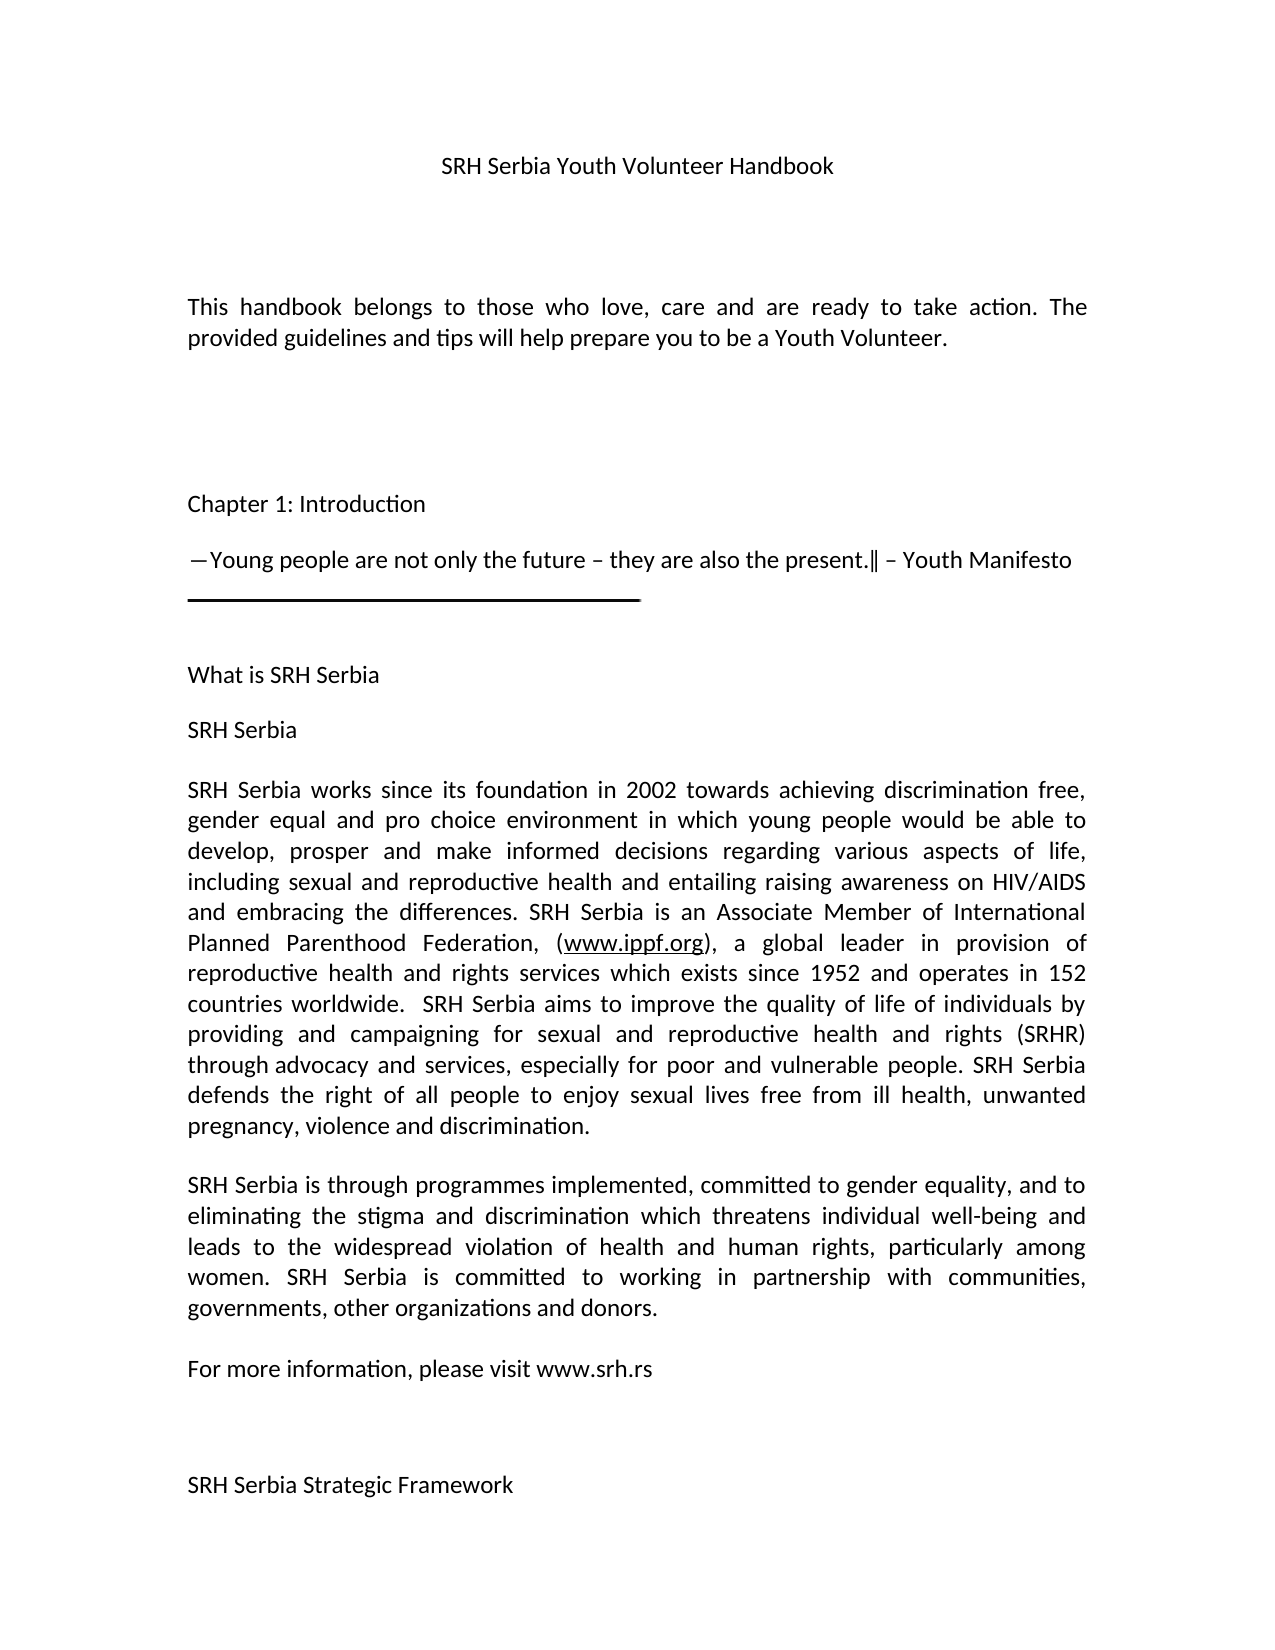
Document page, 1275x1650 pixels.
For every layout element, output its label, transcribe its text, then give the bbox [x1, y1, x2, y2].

text This handbook belongs to those who love, care and are ready to take action. The provided guidelines and tips will help prepare you to be a Youth Volunteer. [187, 292, 1087, 353]
text SRH Serbia [187, 714, 1087, 745]
text What is SRH Serbia [187, 659, 1087, 689]
text SRH Serbia is through programmes implemented, committed to gender equality, and to eliminating the stigma and discrimination which threatens individual well-being and leads to the widespread violation of health and human rights, particularly among women. SRH Serbia is committed to working in partnership with communities, governments, other organizations and donors. [187, 1169, 1087, 1322]
text For more information, please visit www.srh.rs [187, 1353, 1087, 1383]
text SRH Serbia works since its foundation in 2002 towards achieving discrimination free, gender equal and pro choice environment in which young people would be able to develop, prosper and make informed decisions regarding various aspects of life, including sexual and reproductive health and entailing raising awareness on HIV/AIDS and embracing the differences. SRH Serbia is an Associate Member of International Planned Parenthood Federation, (www.ippf.org), a global leader in provision of reproductive health and rights services which exists since 1952 and operates in 152 countries worldwide. SRH Serbia aims to improve the quality of life of individuals by providing and campaigning for sexual and reproductive health and rights (SRHR) through advocacy and services, especially for poor and vulnerable people. SRH Serbia defends the right of all people to enjoy sexual lives free from ill health, unwanted pregnancy, violence and discrimination. [187, 774, 1087, 1140]
text SRH Serbia Youth Volunteer Handbook [187, 150, 1087, 181]
text ―Young people are not only the future – they are also the present.‖ – Youth Manifesto [187, 544, 1087, 575]
text Chapter 1: Introduction [187, 489, 1087, 519]
text SRH Serbia Strategic Framework [187, 1469, 1087, 1500]
